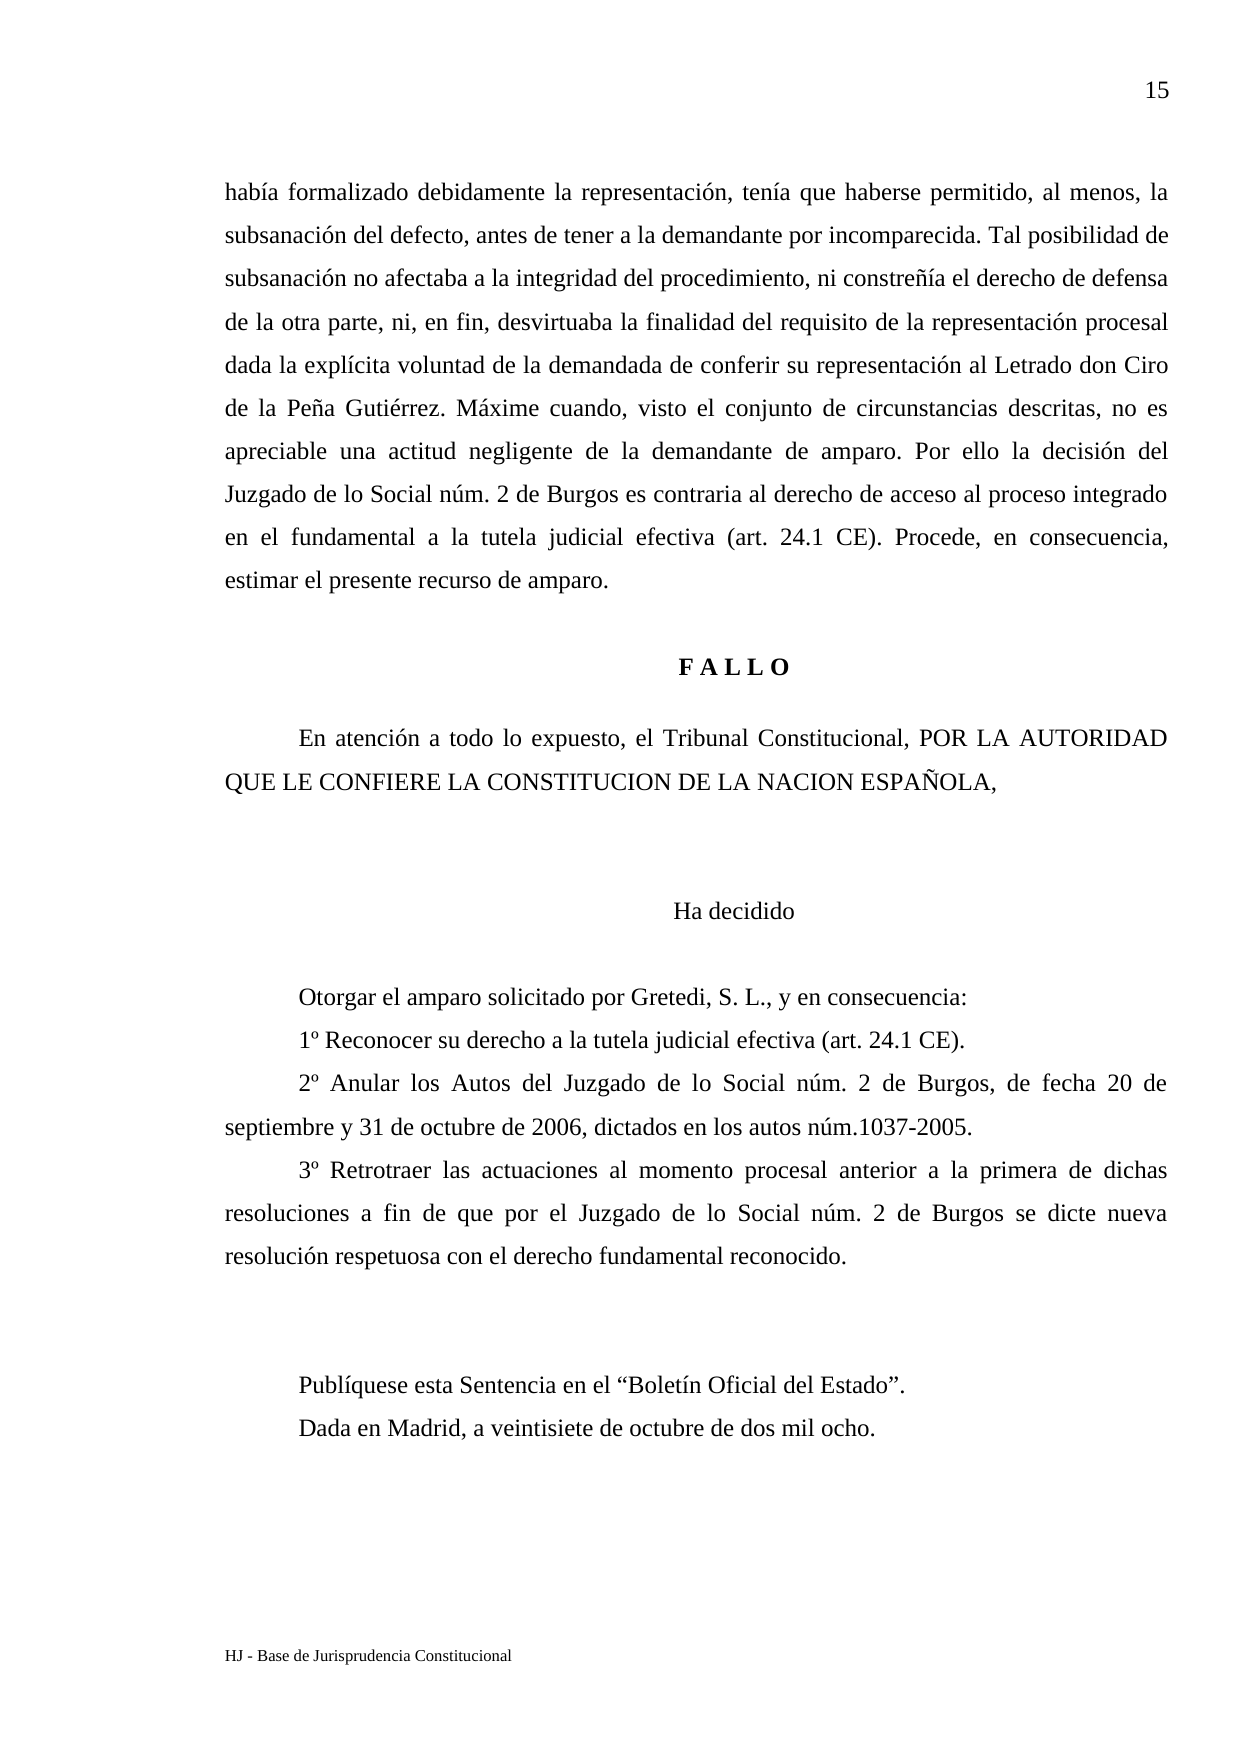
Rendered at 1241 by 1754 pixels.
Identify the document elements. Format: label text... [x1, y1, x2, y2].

text En atención a todo lo expuesto, el Tribunal Constitucional, POR LA AUTORIDAD QUE LE CONFIERE LA CONSTITUCION DE LA NACION ESPAÑOLA, [224, 723, 1169, 795]
text Dada en Madrid, a veintisiete de octubre de dos mil ocho. [224, 1413, 1169, 1442]
subtitle F A L L O [224, 652, 1169, 680]
text 1º Reconocer su derecho a la tutela judicial efectiva (art. 24.1 CE). [224, 1025, 1169, 1054]
text Ha decidido [224, 896, 1169, 925]
text 3º Retrotraer las actuaciones al momento procesal anterior a la primera de dichas resoluciones a fin de que por el Juzgado de lo Social núm. 2 de Burgos se dicte nueva resolución respetuosa con el derecho fundamental reconocido. [224, 1155, 1169, 1270]
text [224, 177, 1169, 594]
text Otorgar el amparo solicitado por Gretedi, S. L., y en consecuencia: [224, 982, 1169, 1011]
text Publíquese esta Sentencia en el “Boletín Oficial del Estado”. [224, 1370, 1169, 1399]
text 2º Anular los Autos del Juzgado de lo Social núm. 2 de Burgos, de fecha 20 de septiembre y 31 de octubre de 2006, dictados en los autos núm.1037-2005. [224, 1068, 1169, 1140]
